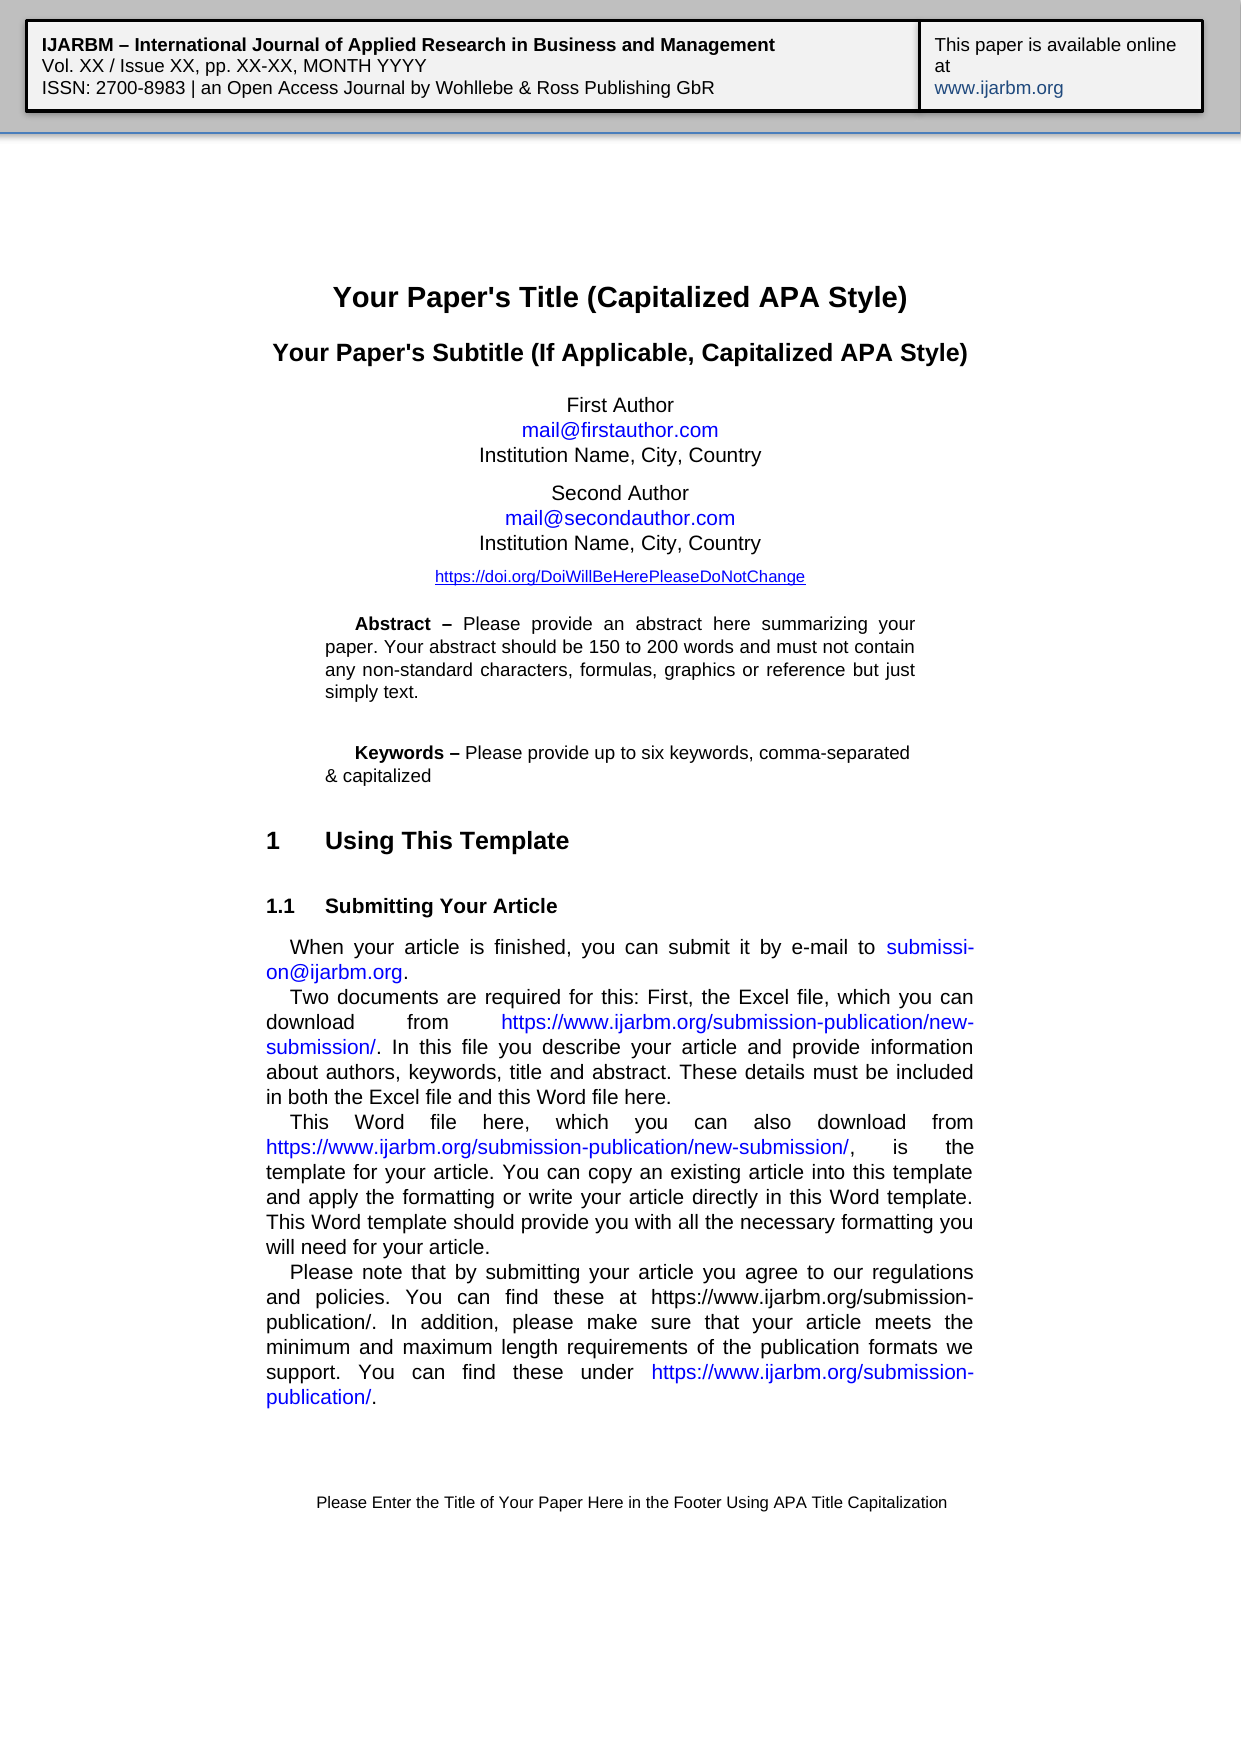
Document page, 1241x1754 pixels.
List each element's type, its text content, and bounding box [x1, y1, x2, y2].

text Please note that by submitting your article you agree to our regulations and policies. You can find these at https://www.ijarbm.org/submission-publication/. In addition, please make sure that your article meets the minimum and maximum length requirements of the publication formats we support. You can find these under https://www.ijarbm.org/submission-publication/. [266, 1259, 974, 1409]
text Submitting Your Article [266, 892, 974, 917]
text When your article is finished, you can submit it by e-mail to submissi-on@ijarbm.org. [266, 934, 974, 984]
title Your Paper's Title (Capitalized APA Style) [266, 280, 974, 313]
text Keywords – Please provide up to six keywords, comma-separated & capitalized [325, 740, 915, 786]
text Second Author mail@secondauthor.com Institution Name, City, Country [266, 479, 974, 554]
text First Author mail@firstauthor.com Institution Name, City, Country [266, 392, 974, 467]
text https://doi.org/DoiWillBeHerePleaseDoNotChange [266, 567, 974, 586]
text Using This Template [266, 824, 974, 855]
subtitle Your Paper's Subtitle (If Applicable, Capitalized APA Style) [266, 338, 974, 367]
text Two documents are required for this: First, the Excel file, which you can download from https://www.ijarbm.org/submission-publication/new-submission/. In this file you describe your article and provide information about authors, keywords, title and abstract. These details must be included in both the Excel file and this Word file here. [266, 984, 974, 1109]
text This Word file here, which you can also download from https://www.ijarbm.org/submission-publication/new-submission/, is the template for your article. You can copy an existing article into this template and apply the formatting or write your article directly in this Word template. This Word template should provide you with all the necessary formatting you will need for your article. [266, 1109, 974, 1259]
text Abstract – Please provide an abstract here summarizing your paper. Your abstract should be 150 to 200 words and must not contain any non-standard characters, formulas, graphics or reference but just simply text. [325, 611, 915, 703]
